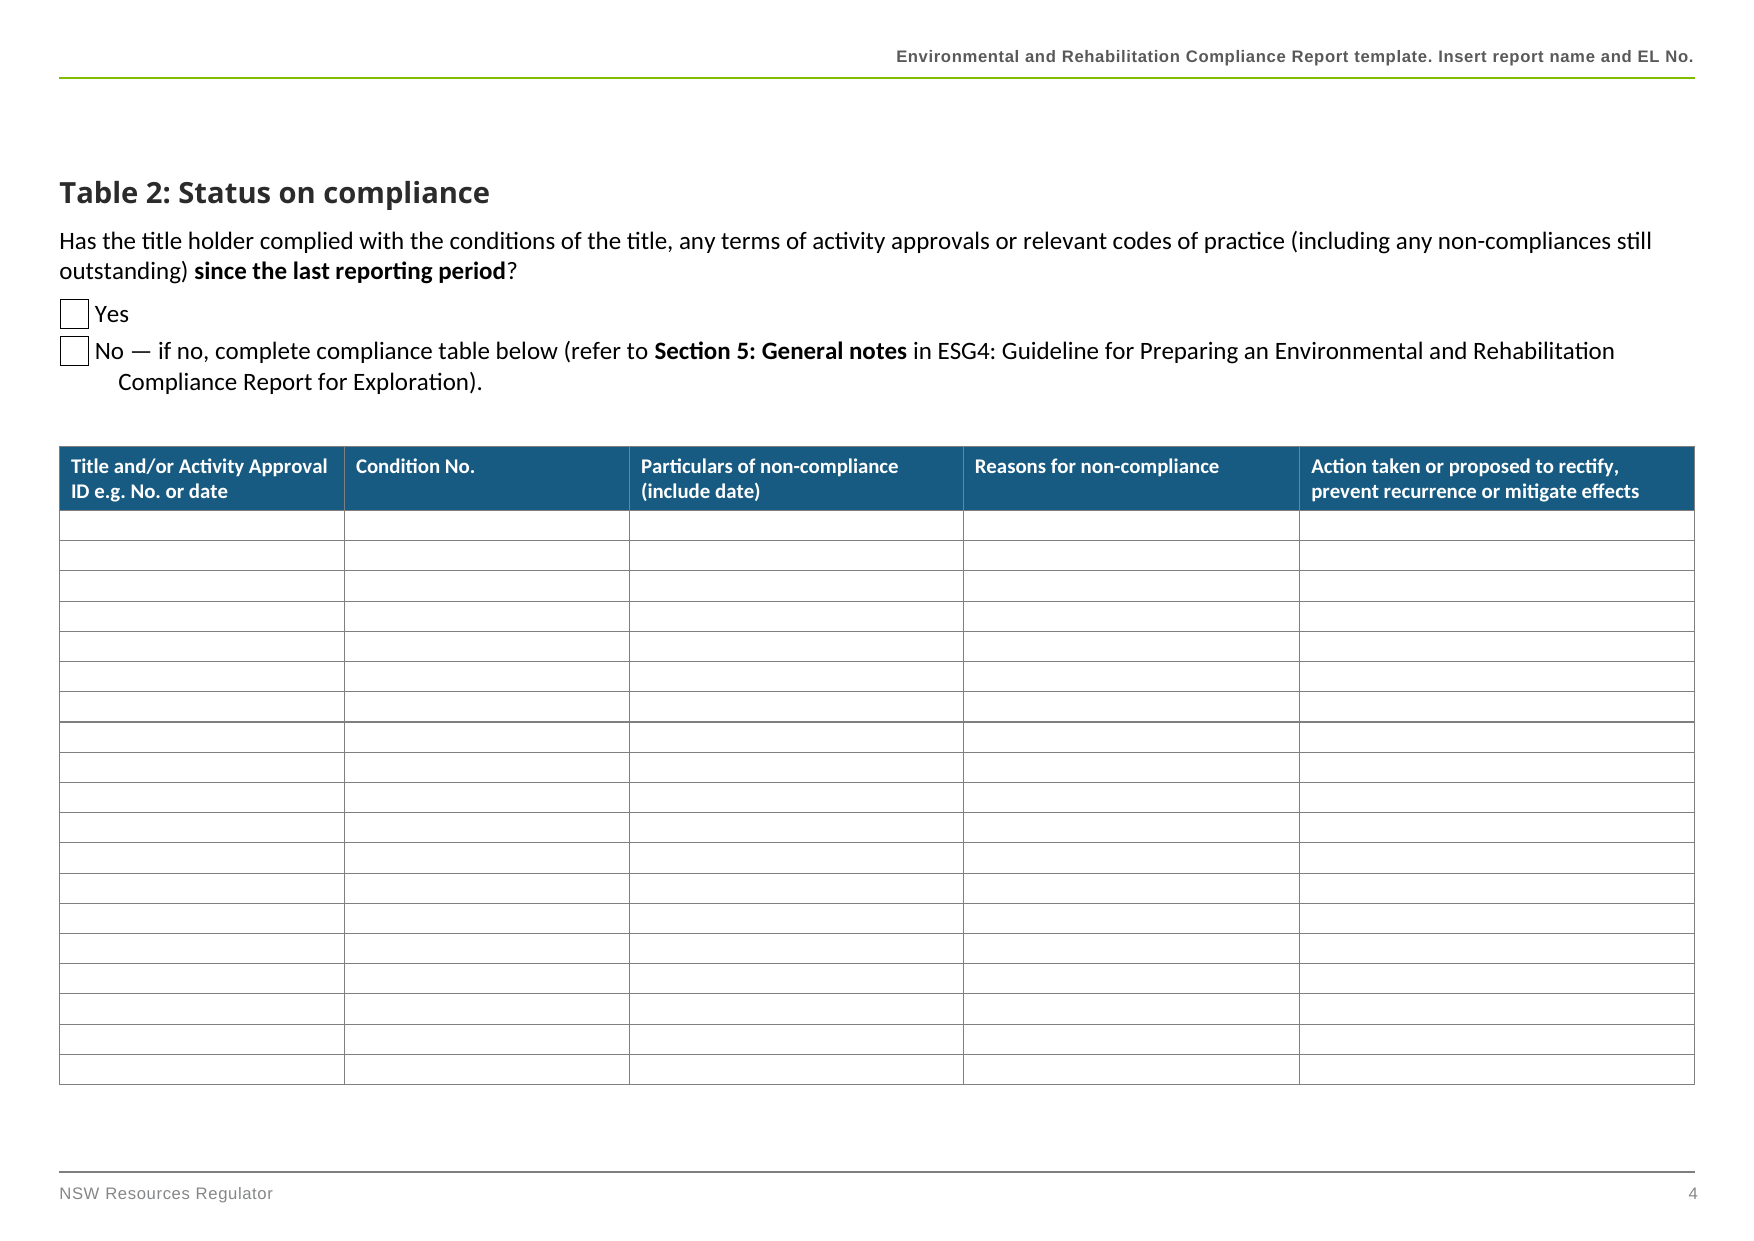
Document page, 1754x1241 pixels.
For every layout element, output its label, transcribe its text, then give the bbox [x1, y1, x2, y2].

table_cell [345, 934, 629, 963]
table_cell [964, 964, 1299, 993]
table_header Reasons for non-compliance [964, 447, 1299, 510]
table_cell [60, 662, 344, 691]
table_cell [60, 753, 344, 782]
table_cell [345, 843, 629, 872]
table_cell [60, 723, 344, 752]
table_cell [60, 1025, 344, 1054]
table_cell [1300, 541, 1694, 570]
table_cell [60, 602, 344, 631]
subtitle Table 2: Status on compliance [59, 173, 1697, 212]
table_cell [964, 783, 1299, 812]
table_cell [60, 964, 344, 993]
table_cell [1300, 1025, 1694, 1054]
table_cell [1300, 934, 1694, 963]
table_cell [630, 1055, 963, 1084]
table_cell [630, 753, 963, 782]
table_cell [60, 843, 344, 872]
table_cell [60, 692, 344, 721]
table_cell [630, 692, 963, 721]
table_cell [964, 874, 1299, 903]
text No — if no, complete compliance table below (refer to Section 5: General notes in ESG4: Guideline for Preparing an Environmental and Rehabilitation Compliance Report for Exploration). [59, 335, 1695, 396]
table_cell [630, 994, 963, 1023]
table_cell [345, 904, 629, 933]
table_cell [964, 934, 1299, 963]
table_cell [60, 541, 344, 570]
table_cell [345, 541, 629, 570]
table_cell [345, 753, 629, 782]
table_cell [630, 843, 963, 872]
table_cell [60, 904, 344, 933]
table_cell [60, 874, 344, 903]
table_header Title and/or Activity Approval ID e.g. No. or date [60, 447, 344, 510]
table_cell [964, 904, 1299, 933]
table_cell [630, 904, 963, 933]
table_cell [1300, 994, 1694, 1023]
table_cell [964, 571, 1299, 601]
table_cell [345, 571, 629, 601]
table_cell [964, 511, 1299, 540]
table_cell [345, 692, 629, 721]
table_cell [964, 994, 1299, 1023]
table_cell [345, 964, 629, 993]
table_cell [1300, 511, 1694, 540]
table_cell [1300, 723, 1694, 752]
table_cell [964, 843, 1299, 872]
table_cell [60, 632, 344, 661]
table_cell [60, 934, 344, 963]
table_cell [60, 813, 344, 842]
table_cell [345, 813, 629, 842]
table_cell [630, 783, 963, 812]
table_cell [630, 934, 963, 963]
table_cell [964, 692, 1299, 721]
table_cell [630, 541, 963, 570]
text Yes [59, 298, 1695, 329]
table_cell [60, 994, 344, 1023]
table_cell [630, 813, 963, 842]
table_cell [345, 511, 629, 540]
table_cell [60, 1055, 344, 1084]
table_cell [345, 662, 629, 691]
table_cell [1300, 904, 1694, 933]
table_cell [345, 723, 629, 752]
table_header Condition No. [345, 447, 629, 510]
table_cell [345, 783, 629, 812]
table_cell [964, 1025, 1299, 1054]
table_cell [964, 662, 1299, 691]
text Has the title holder complied with the conditions of the title, any terms of activity approvals or relevant codes of practice (including any non-compliances still outstanding) since the last reporting period? [59, 225, 1695, 286]
table_cell [1300, 843, 1694, 872]
table_cell [1300, 632, 1694, 661]
table_header Particulars of non-compliance (include date) [630, 447, 963, 510]
table_cell [1300, 813, 1694, 842]
table_cell [345, 874, 629, 903]
table_cell [964, 723, 1299, 752]
table_cell [1300, 571, 1694, 601]
table_cell [1300, 874, 1694, 903]
table_cell [345, 1055, 629, 1084]
table_cell [630, 723, 963, 752]
table_cell [630, 1025, 963, 1054]
table_cell [964, 632, 1299, 661]
table_cell [345, 994, 629, 1023]
table_cell [1300, 964, 1694, 993]
table_cell [60, 783, 344, 812]
table_cell [630, 511, 963, 540]
table_cell [1300, 692, 1694, 721]
table_cell [1300, 753, 1694, 782]
table_cell [60, 511, 344, 540]
table_cell [630, 964, 963, 993]
table_cell [964, 602, 1299, 631]
table_cell [964, 813, 1299, 842]
table_cell [1300, 662, 1694, 691]
table_cell [345, 602, 629, 631]
table_cell [630, 632, 963, 661]
table_cell [630, 874, 963, 903]
table_cell [630, 662, 963, 691]
table_cell [345, 632, 629, 661]
table_cell [345, 1025, 629, 1054]
table_cell [1300, 602, 1694, 631]
table_cell [1300, 1055, 1694, 1084]
table_cell [964, 541, 1299, 570]
table_cell [630, 602, 963, 631]
table_cell [630, 571, 963, 601]
table_cell [964, 1055, 1299, 1084]
table_cell [1300, 783, 1694, 812]
table_cell [964, 753, 1299, 782]
table_cell [60, 571, 344, 601]
table_header Action taken or proposed to rectify, prevent recurrence or mitigate effects [1300, 447, 1694, 510]
